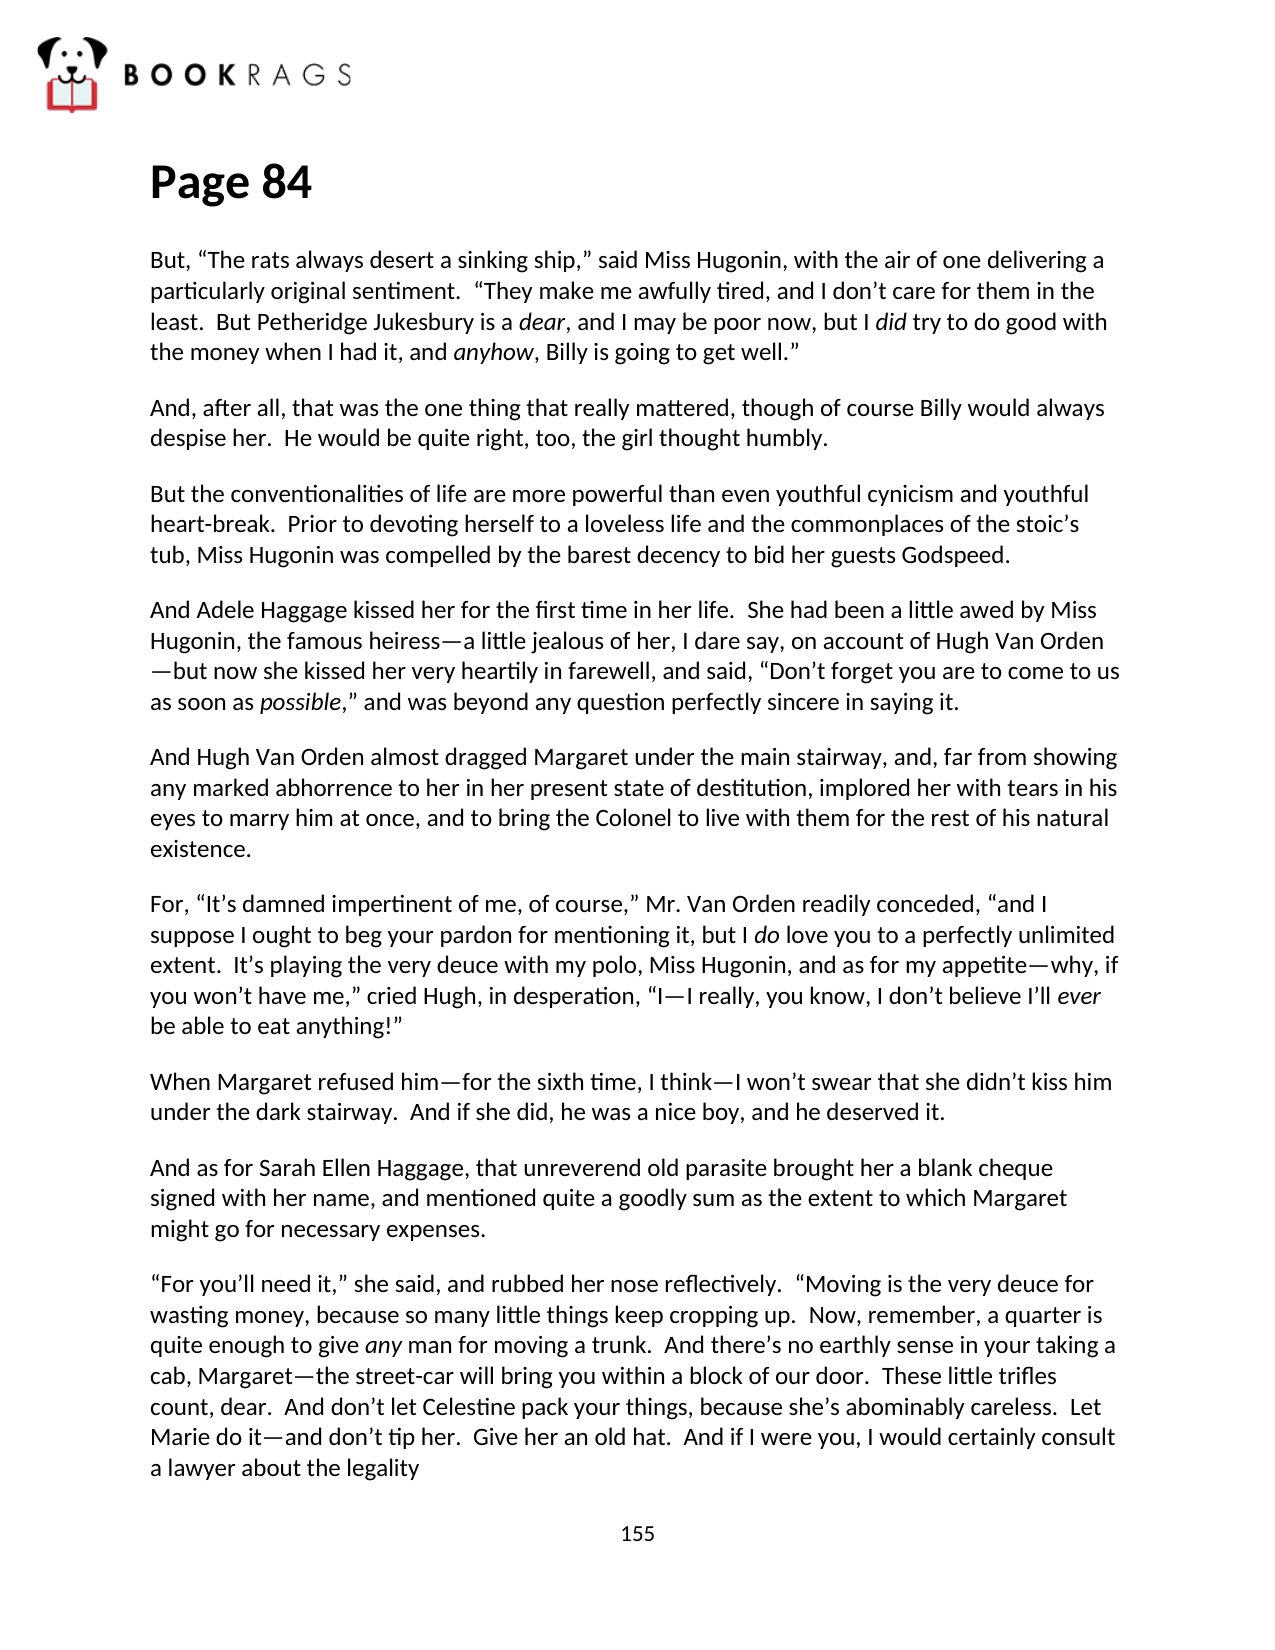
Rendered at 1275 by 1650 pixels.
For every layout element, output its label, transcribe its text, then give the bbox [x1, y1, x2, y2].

text But, “The rats always desert a sinking ship,” said Miss Hugonin, with the air of one delivering a particularly original sentiment. “They make me awfully tired, and I don’t care for them in the least. But Petheridge Jukesbury is a dear, and I may be poor now, but I did try to do good with the money when I had it, and anyhow, Billy is going to get well.” [150, 244, 1125, 367]
text And Hugh Van Orden almost dragged Margaret under the main stairway, and, far from showing any marked abhorrence to her in her present state of destitution, implored her with tears in his eyes to marry him at once, and to bring the Colonel to live with them for the rest of his natural existence. [150, 741, 1125, 863]
text And, after all, that was the one thing that really mattered, though of course Billy would always despise her. He would be quite right, too, the girl thought humbly. [150, 392, 1125, 453]
text And Adele Haggage kissed her for the first time in her life. She had been a little awed by Miss Hugonin, the famous heiress—­a little jealous of her, I dare say, on account of Hugh Van Orden—­but now she kissed her very heartily in farewell, and said, “Don’t forget you are to come to us as soon as possible,” and was beyond any question perfectly sincere in saying it. [150, 594, 1125, 716]
text Page 84 [150, 150, 1125, 211]
text When Margaret refused him—­for the sixth time, I think—­I won’t swear that she didn’t kiss him under the dark stairway. And if she did, he was a nice boy, and he deserved it. [150, 1066, 1125, 1127]
text For, “It’s damned impertinent of me, of course,” Mr. Van Orden readily conceded, “and I suppose I ought to beg your pardon for mentioning it, but I do love you to a perfectly unlimited extent. It’s playing the very deuce with my polo, Miss Hugonin, and as for my appetite—­why, if you won’t have me,” cried Hugh, in desperation, “I—­I really, you know, I don’t believe I’ll ever be able to eat anything!” [150, 888, 1125, 1041]
picture [37, 37, 351, 113]
text And as for Sarah Ellen Haggage, that unreverend old parasite brought her a blank cheque signed with her name, and mentioned quite a goodly sum as the extent to which Margaret might go for necessary expenses. [150, 1152, 1125, 1244]
text But the conventionalities of life are more powerful than even youthful cynicism and youthful heart-break. Prior to devoting herself to a loveless life and the commonplaces of the stoic’s tub, Miss Hugonin was compelled by the barest decency to bid her guests Godspeed. [150, 478, 1125, 569]
text “For you’ll need it,” she said, and rubbed her nose reflectively. “Moving is the very deuce for wasting money, because so many little things keep cropping up. Now, remember, a quarter is quite enough to give any man for moving a trunk. And there’s no earthly sense in your taking a cab, Margaret—­the street-car will bring you within a block of our door. These little trifles count, dear. And don’t let Celestine pack your things, because she’s abominably careless. Let Marie do it—­and don’t tip her. Give her an old hat. And if I were you, I would certainly consult a lawyer about the legality [150, 1269, 1125, 1482]
